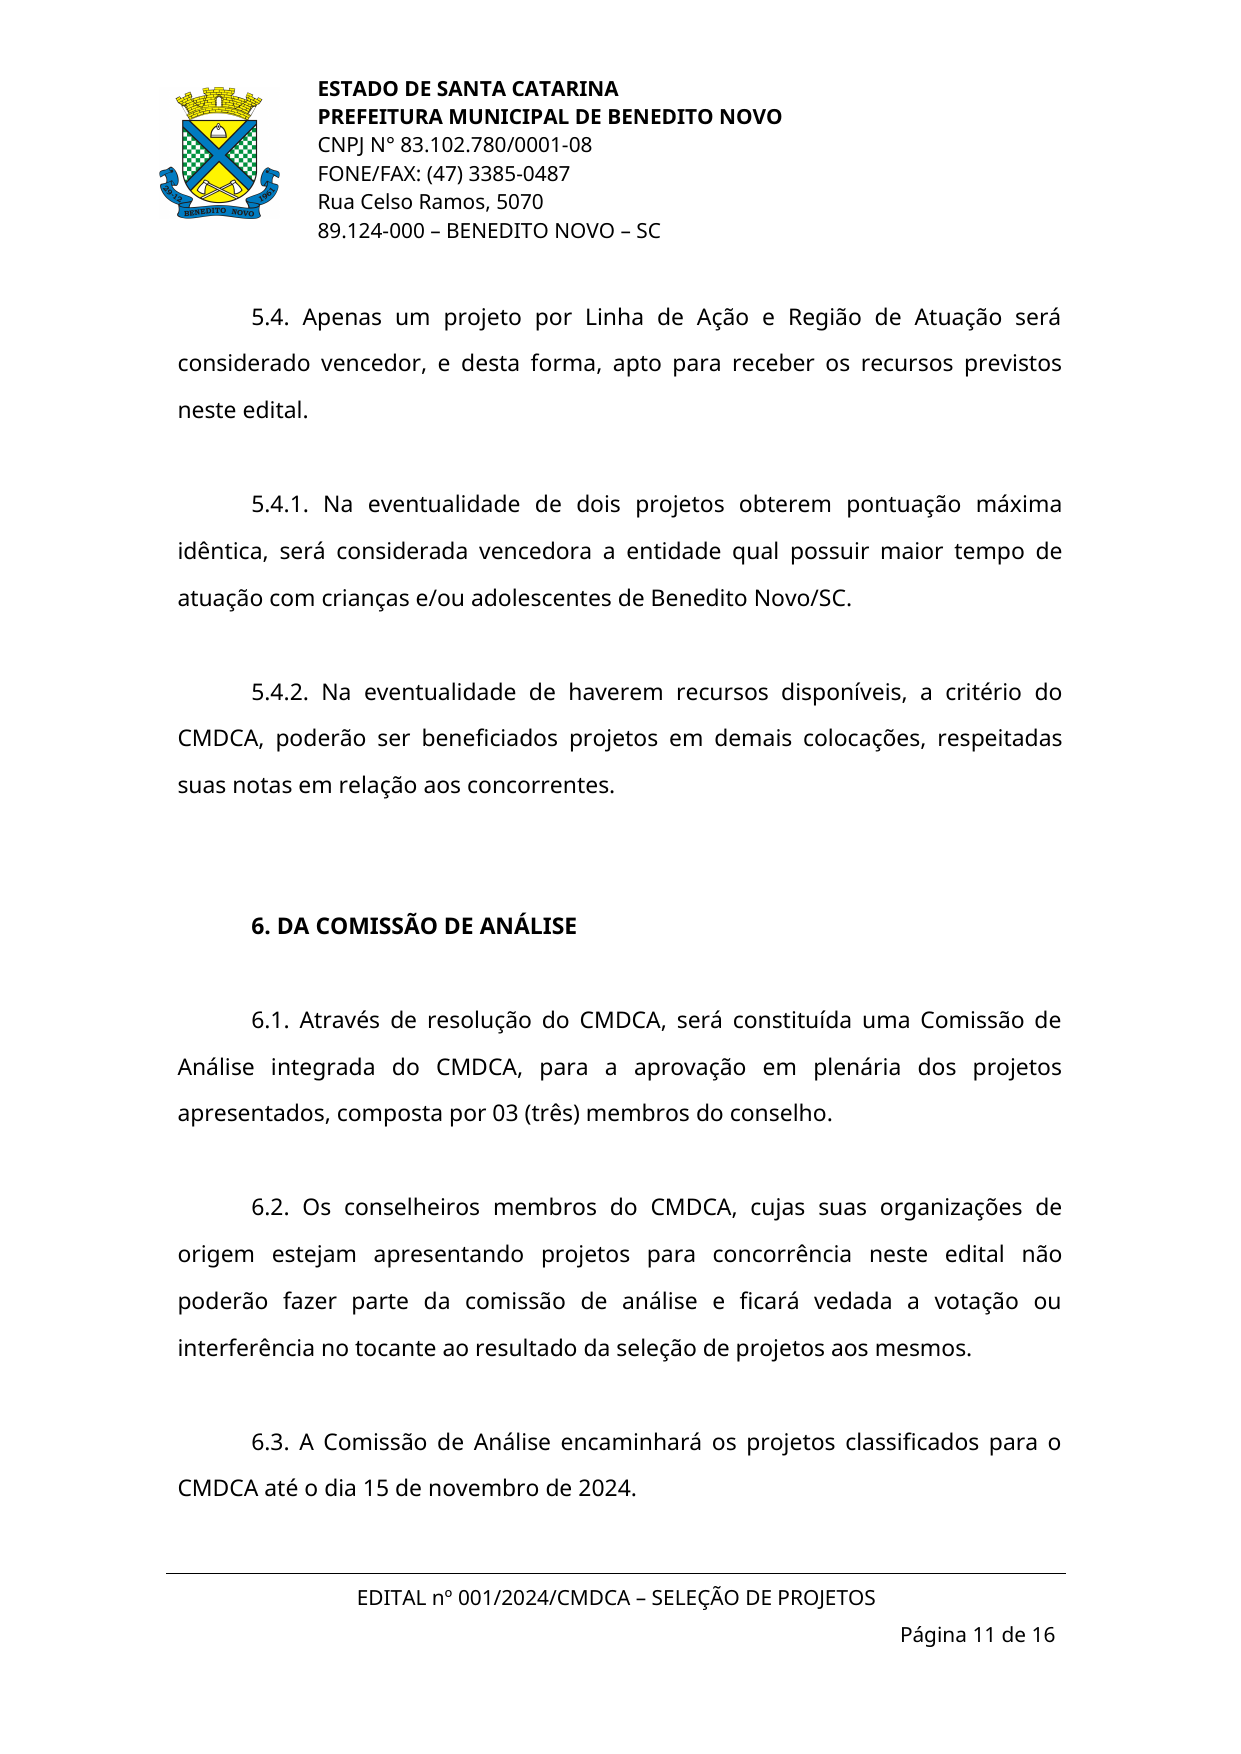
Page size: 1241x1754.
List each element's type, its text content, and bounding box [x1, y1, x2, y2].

text 5.4. Apenas um projeto por Linha de Ação e Região de Atuação será considerado vencedor, e desta forma, apto para receber os recursos previstos neste edital. [177, 300, 1063, 425]
text 6.3. A Comissão de Análise encaminhará os projetos classificados para o CMDCA até o dia 15 de novembro de 2024. [177, 1425, 1063, 1503]
picture [159, 87, 280, 219]
text 5.4.1. Na eventualidade de dois projetos obterem pontuação máxima idêntica, será considerada vencedora a entidade qual possuir maior tempo de atuação com crianças e/ou adolescentes de Benedito Novo/SC. [177, 488, 1063, 613]
text 6.1. Através de resolução do CMDCA, será constituída uma Comissão de Análise integrada do CMDCA, para a aprovação em plenária dos projetos apresentados, composta por 03 (três) membros do conselho. [177, 1003, 1063, 1128]
text 5.4.2. Na eventualidade de haverem recursos disponíveis, a critério do CMDCA, poderão ser beneficiados projetos em demais colocações, respeitadas suas notas em relação aos concorrentes. [177, 675, 1063, 800]
text 6. DA COMISSÃO DE ANÁLISE [177, 910, 1063, 941]
text 6.2. Os conselheiros membros do CMDCA, cujas suas organizações de origem estejam apresentando projetos para concorrência neste edital não poderão fazer parte da comissão de análise e ficará vedada a votação ou interferência no tocante ao resultado da seleção de projetos aos mesmos. [177, 1191, 1063, 1363]
